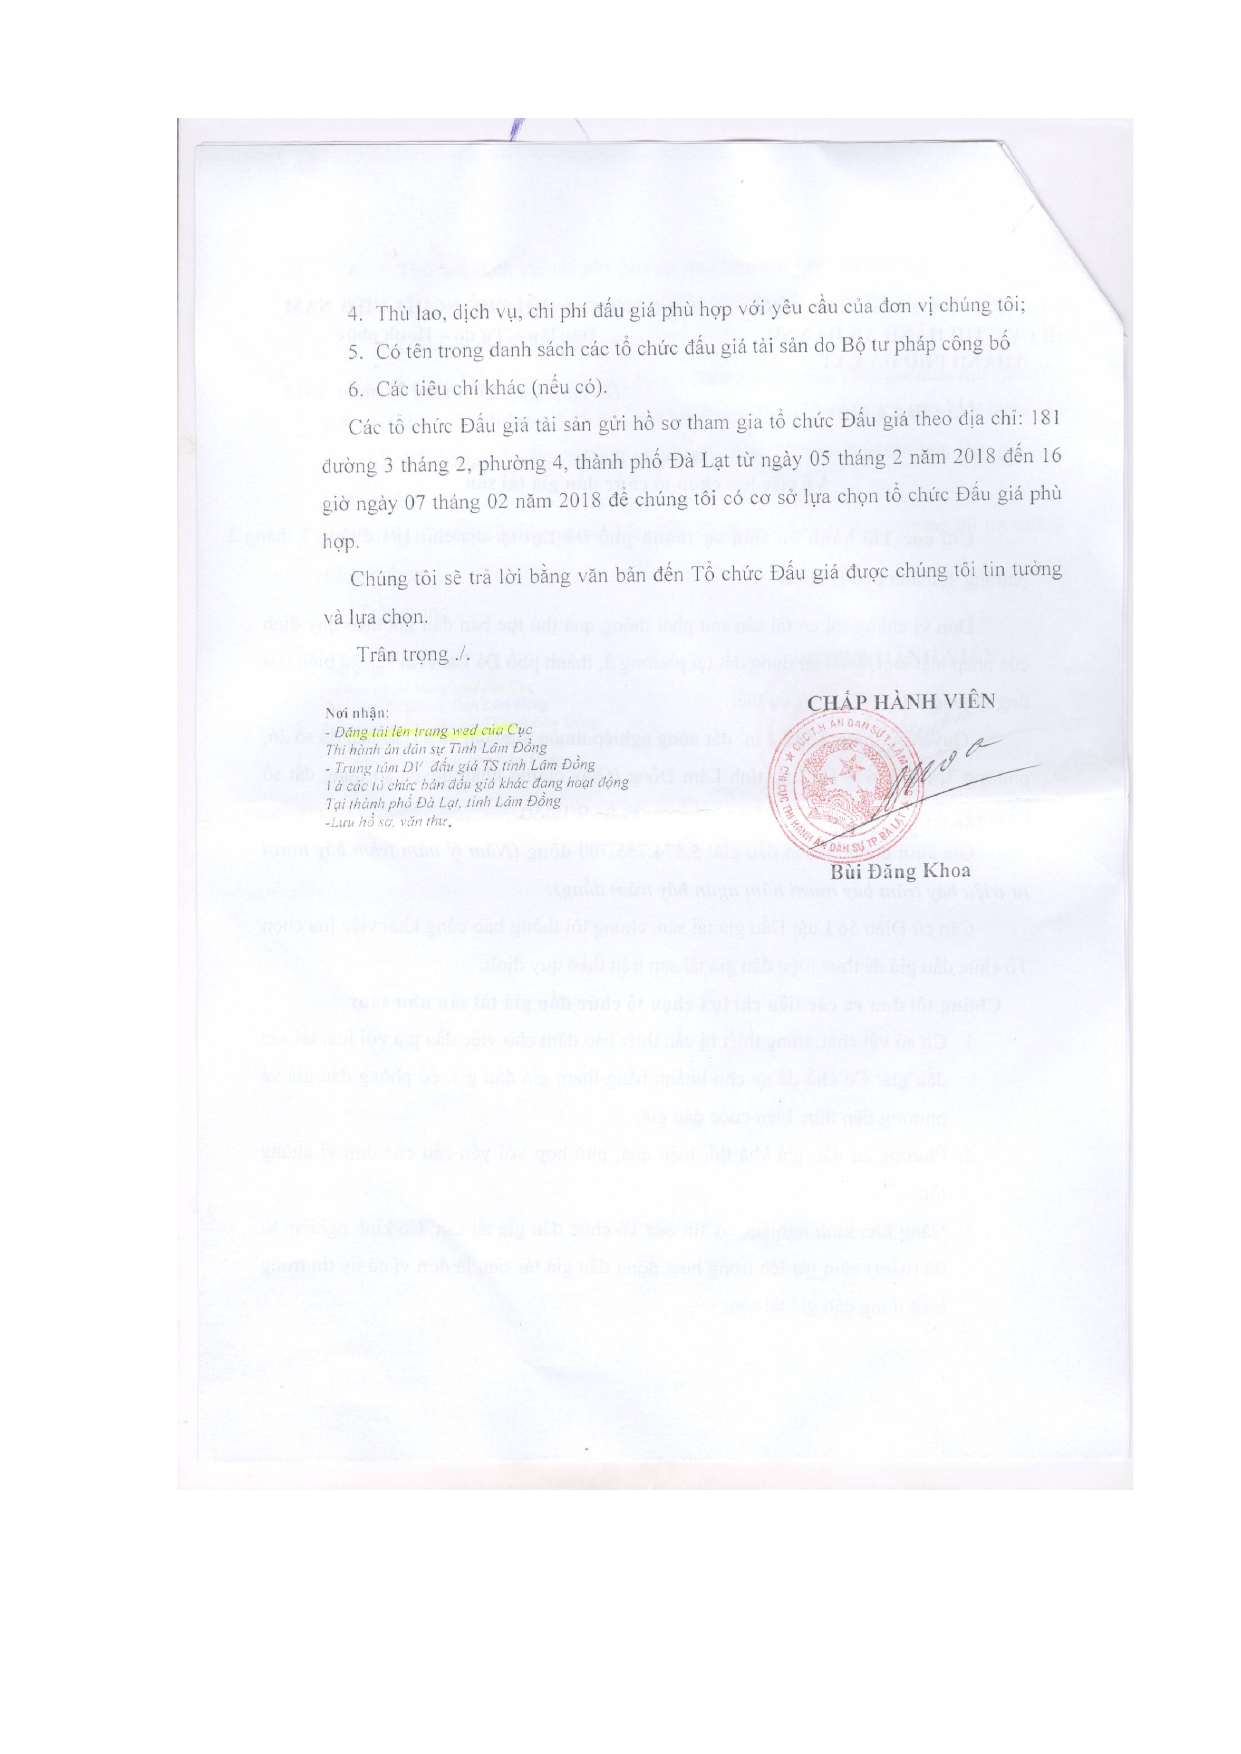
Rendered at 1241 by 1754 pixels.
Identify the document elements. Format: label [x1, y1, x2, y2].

picture [177, 118, 1134, 1490]
